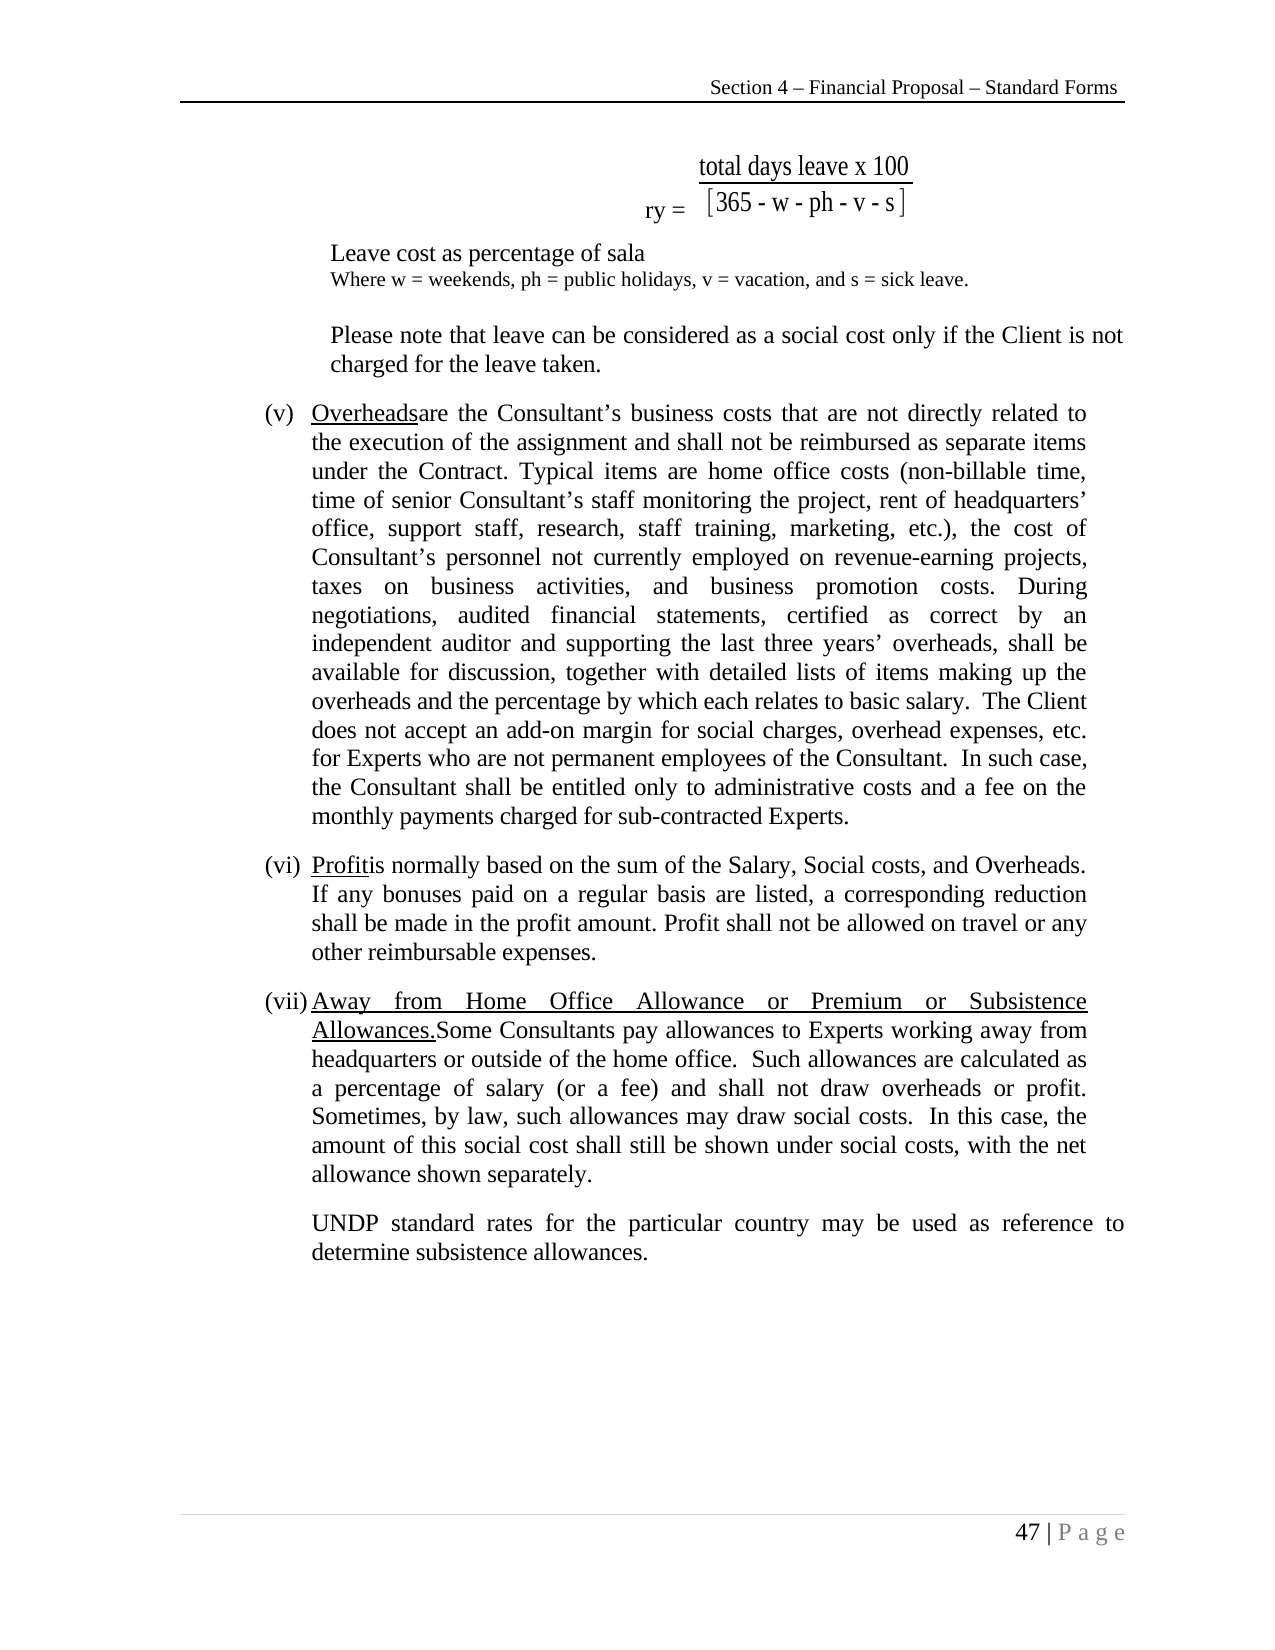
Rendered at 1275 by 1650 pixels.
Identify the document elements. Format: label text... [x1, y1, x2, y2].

list Profitis normally based on the sum of the Salary, Social costs, and Overheads. If any bonuses paid on a regular basis are listed, a corresponding reduction shall be made in the profit amount. Profit shall not be allowed on travel or any other reimbursable expenses. [264, 851, 1087, 966]
text UNDP standard rates for the particular country may be used as reference to determine subsistence allowances. [264, 1208, 1125, 1266]
list Away from Home Office Allowance or Premium or Subsistence Allowances.Some Consultants pay allowances to Experts working away from headquarters or outside of the home office. Such allowances are calculated as a percentage of salary (or a fee) and shall not draw overheads or profit. Sometimes, by law, such allowances may draw social costs. In this case, the amount of this social cost shall still be shown under social costs, with the net allowance shown separately. [264, 986, 1087, 1188]
text Where w = weekends, ph = public holidays, v = vacation, and s = sick leave. [180, 267, 1125, 291]
text Leave cost as percentage of salary = [180, 150, 1125, 267]
text Please note that leave can be considered as a social cost only if the Client is not charged for the leave taken. [180, 320, 1125, 378]
list Overheadsare the Consultant’s business costs that are not directly related to the execution of the assignment and shall not be reimbursed as separate items under the Contract. Typical items are home office costs (non-billable time, time of senior Consultant’s staff monitoring the project, rent of headquarters’ office, support staff, research, staff training, marketing, etc.), the cost of Consultant’s personnel not currently employed on revenue-earning projects, taxes on business activities, and business promotion costs. During negotiations, audited financial statements, certified as correct by an independent auditor and supporting the last three years’ overheads, shall be available for discussion, together with detailed lists of items making up the overheads and the percentage by which each relates to basic salary. The Client does not accept an add-on margin for social charges, overhead expenses, etc. for Experts who are not permanent employees of the Consultant. In such case, the Consultant shall be entitled only to administrative costs and a fee on the monthly payments charged for sub-contracted Experts. [264, 398, 1087, 830]
